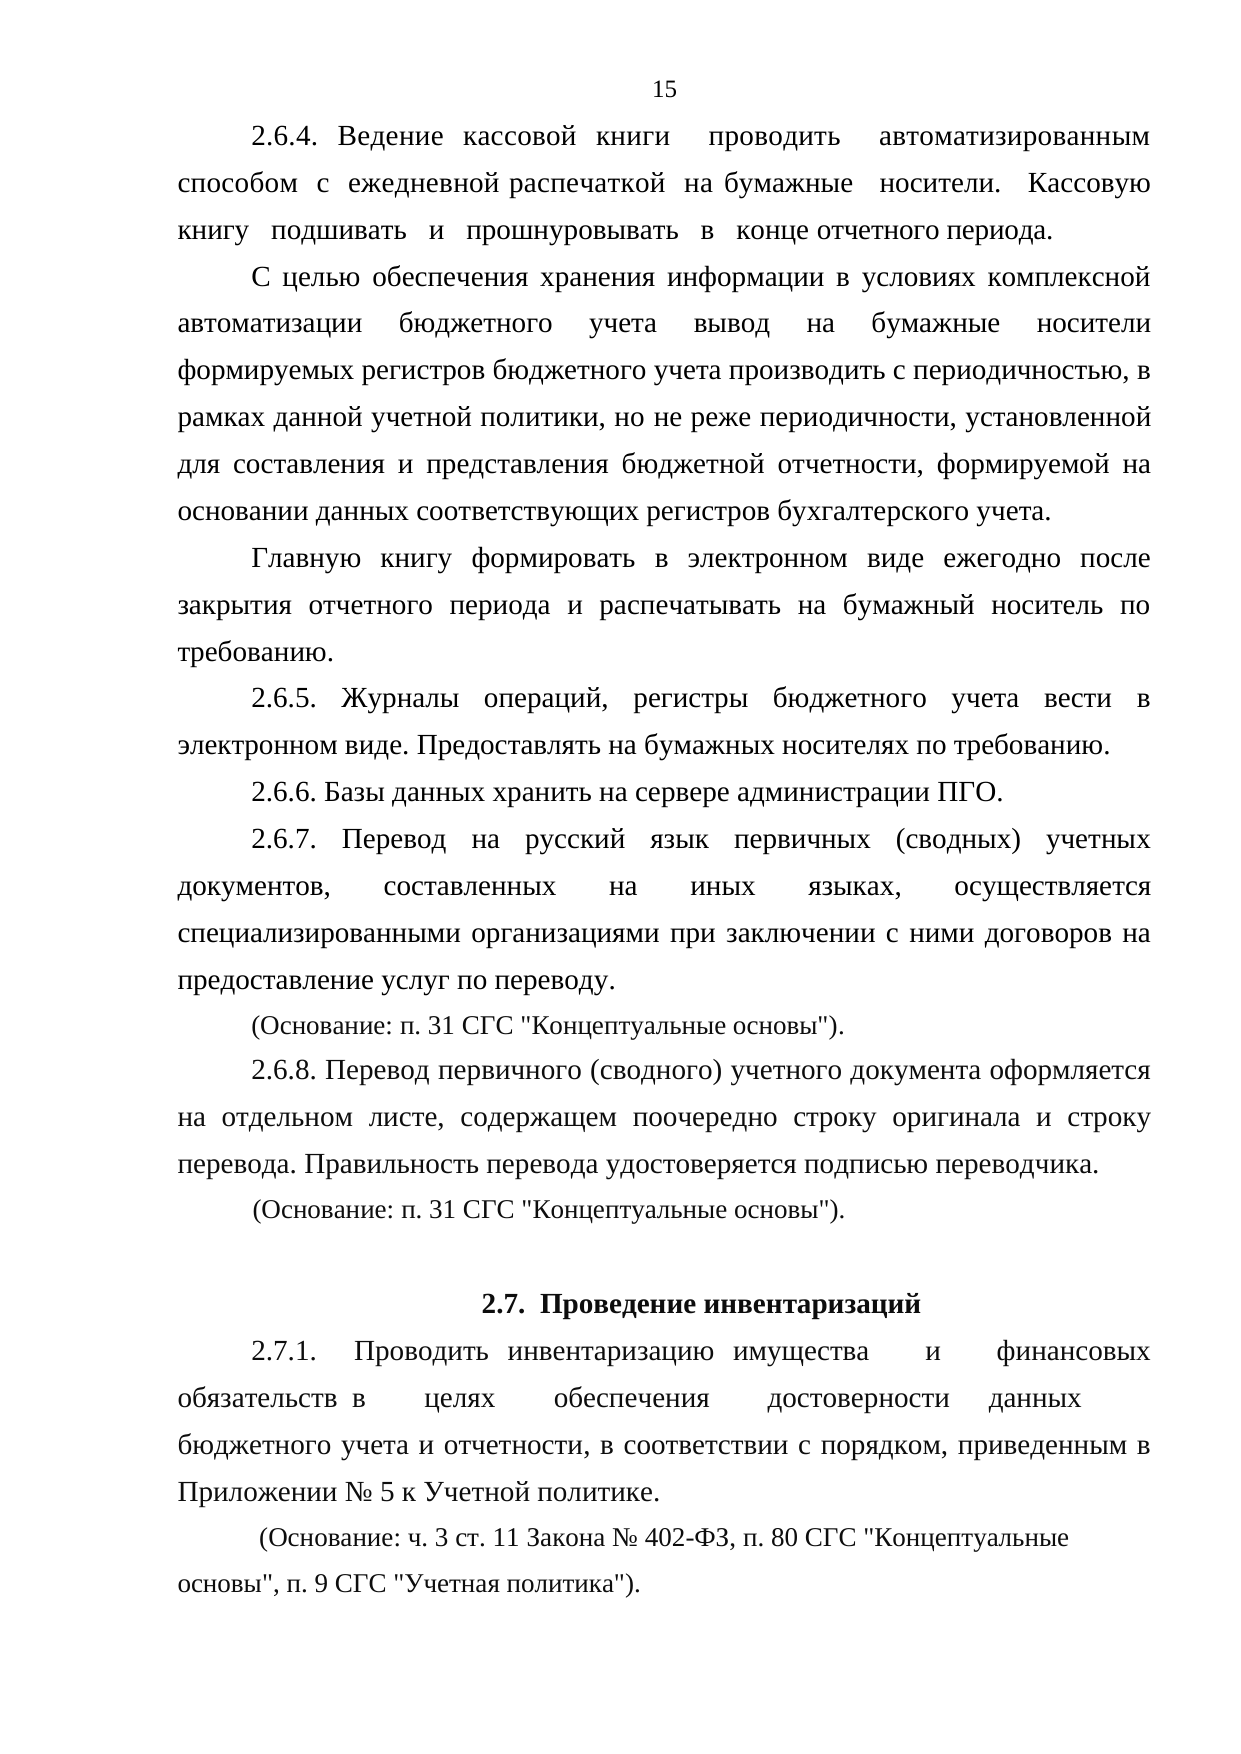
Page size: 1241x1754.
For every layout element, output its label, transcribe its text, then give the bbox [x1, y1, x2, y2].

text Главную книгу формировать в электронном виде ежегодно после закрытия отчетного периода и распечатывать на бумажный носитель по требованию. [177, 540, 1152, 667]
text 2.7. Проведение инвентаризаций [177, 1286, 1152, 1320]
text С целью обеспечения хранения информации в условиях комплексной автоматизации бюджетного учета вывод на бумажные носители формируемых регистров бюджетного учета производить с периодичностью, в рамках данной учетной политики, но не реже периодичности, установленной для составления и представления бюджетной отчетности, формируемой на основании данных соответствующих регистров бухгалтерского учета. [177, 259, 1152, 527]
text 2.6.6. Базы данных хранить на сервере администрации ПГО. [177, 774, 1152, 808]
text (Основание: ч. 3 ст. 11 Закона № 402-ФЗ, п. 80 СГС "Концептуальные основы", п. 9 СГС "Учетная политика"). [177, 1521, 1152, 1599]
text (Основание: п. 31 СГС "Концептуальные основы"). [177, 1009, 1152, 1040]
text 2.6.7. Перевод на русский язык первичных (сводных) учетных документов, составленных на иных языках, осуществляется специализированными организациями при заключении с ними договоров на предоставление услуг по переводу. [177, 821, 1152, 995]
text 2.6.4. Ведение кассовой книги проводить автоматизированным способом с ежедневной распечаткой на бумажные носители. Кассовую книгу подшивать и прошнуровывать в конце отчетного периода. [177, 118, 1152, 245]
text 2.7.1. Проводить инвентаризацию имущества и финансовых обязательств в целях обеспечения достоверности данных бюджетного учета и отчетности, в соответствии с порядком, приведенным в Приложении № 5 к Учетной политике. [177, 1333, 1152, 1507]
text 2.6.8. Перевод первичного (сводного) учетного документа оформляется на отдельном листе, содержащем поочередно строку оригинала и строку перевода. Правильность перевода удостоверяется подписью переводчика. [177, 1052, 1152, 1179]
text 2.6.5. Журналы операций, регистры бюджетного учета вести в электронном виде. Предоставлять на бумажных носителях по требованию. [177, 681, 1152, 761]
text (Основание: п. 31 СГС "Концептуальные основы"). [177, 1193, 1152, 1224]
